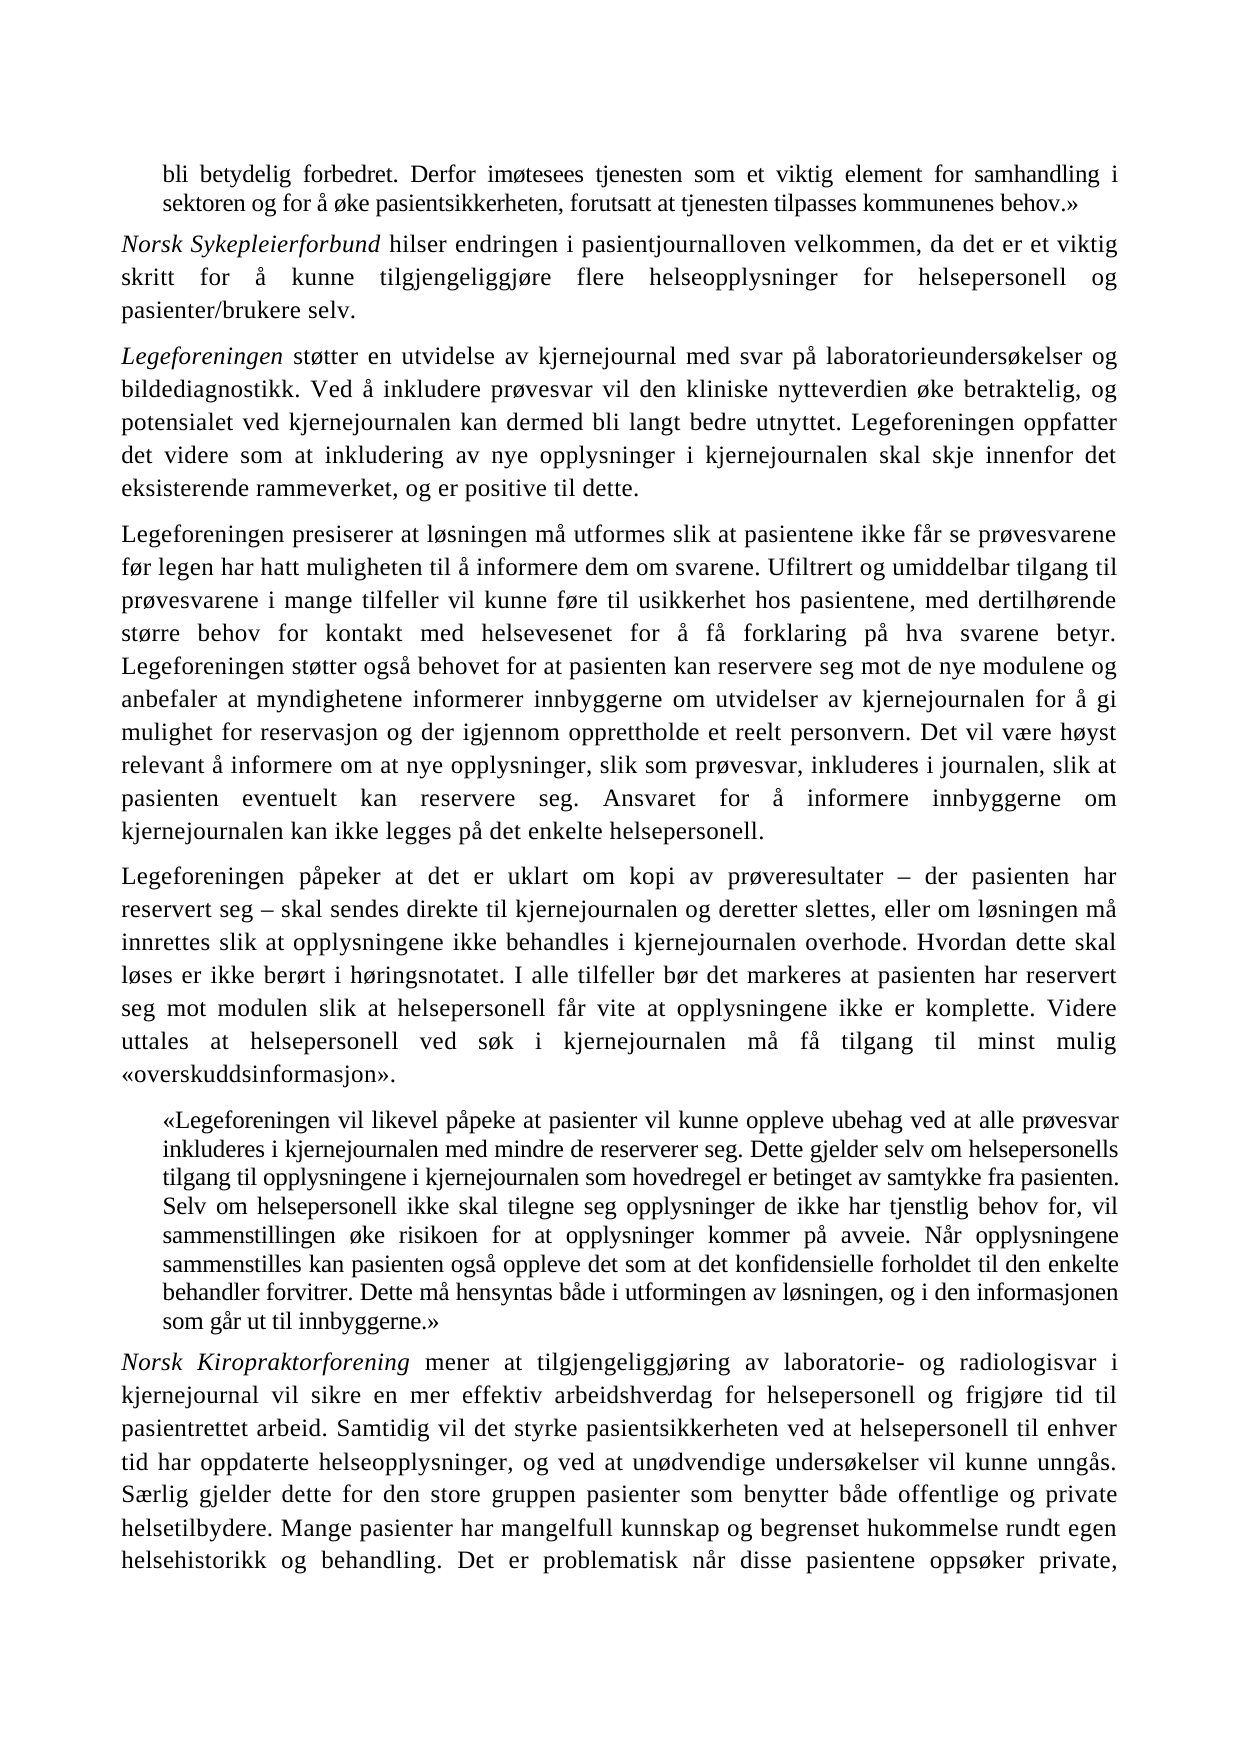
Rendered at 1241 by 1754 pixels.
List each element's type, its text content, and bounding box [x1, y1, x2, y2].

text «Legeforeningen vil likevel påpeke at pasienter vil kunne oppleve ubehag ved at alle prøvesvar inkluderes i kjernejournalen med mindre de reserverer seg. Dette gjelder selv om helsepersonells tilgang til opplysningene i kjernejournalen som hovedregel er betinget av samtykke fra pasienten. Selv om helsepersonell ikke skal tilegne seg opplysninger de ikke har tjenstlig behov for, vil sammenstillingen øke risikoen for at opplysninger kommer på avveie. Når opplysningene sammenstilles kan pasienten også oppleve det som at det konfidensielle forholdet til den enkelte behandler forvitrer. Dette må hensyntas både i utformingen av løsningen, og i den informasjonen som går ut til innbyggerne.» [162, 1105, 1119, 1335]
text Legeforeningen presiserer at løsningen må utformes slik at pasientene ikke får se prøvesvarene før legen har hatt muligheten til å informere dem om svarene. Ufiltrert og umiddelbar tilgang til prøvesvarene i mange tilfeller vil kunne føre til usikkerhet hos pasientene, med dertilhørende større behov for kontakt med helsevesenet for å få forklaring på hva svarene betyr. Legeforeningen støtter også behovet for at pasienten kan reservere seg mot de nye modulene og anbefaler at myndighetene informerer innbyggerne om utvidelser av kjernejournalen for å gi mulighet for reservasjon og der igjennom opprettholde et reelt personvern. Det vil være høyst relevant å informere om at nye opplysninger, slik som prøvesvar, inkluderes i journalen, slik at pasienten eventuelt kan reservere seg. Ansvaret for å informere innbyggerne om kjernejournalen kan ikke legges på det enkelte helsepersonell. [121, 519, 1119, 844]
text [162, 159, 1119, 217]
text Legeforeningen støtter en utvidelse av kjernejournal med svar på laboratorieundersøkelser og bildediagnostikk. Ved å inkludere prøvesvar vil den kliniske nytteverdien øke betraktelig, og potensialet ved kjernejournalen kan dermed bli langt bedre utnyttet. Legeforeningen oppfatter det videre som at inkludering av nye opplysninger i kjernejournalen skal skje innenfor det eksisterende rammeverket, og er positive til dette. [121, 341, 1119, 502]
text Norsk Sykepleierforbund hilser endringen i pasientjournalloven velkommen, da det er et viktig skritt for å kunne tilgjengeliggjøre flere helseopplysninger for helsepersonell og pasienter/brukere selv. [121, 229, 1119, 324]
text Legeforeningen påpeker at det er uklart om kopi av prøveresultater – der pasienten har reservert seg – skal sendes direkte til kjernejournalen og deretter slettes, eller om løsningen må innrettes slik at opplysningene ikke behandles i kjernejournalen overhode. Hvordan dette skal løses er ikke berørt i høringsnotatet. I alle tilfeller bør det markeres at pasienten har reservert seg mot modulen slik at helsepersonell får vite at opplysningene ikke er komplette. Videre uttales at helsepersonell ved søk i kjernejournalen må få tilgang til minst mulig «overskuddsinformasjon». [121, 861, 1119, 1088]
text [121, 1347, 1119, 1574]
